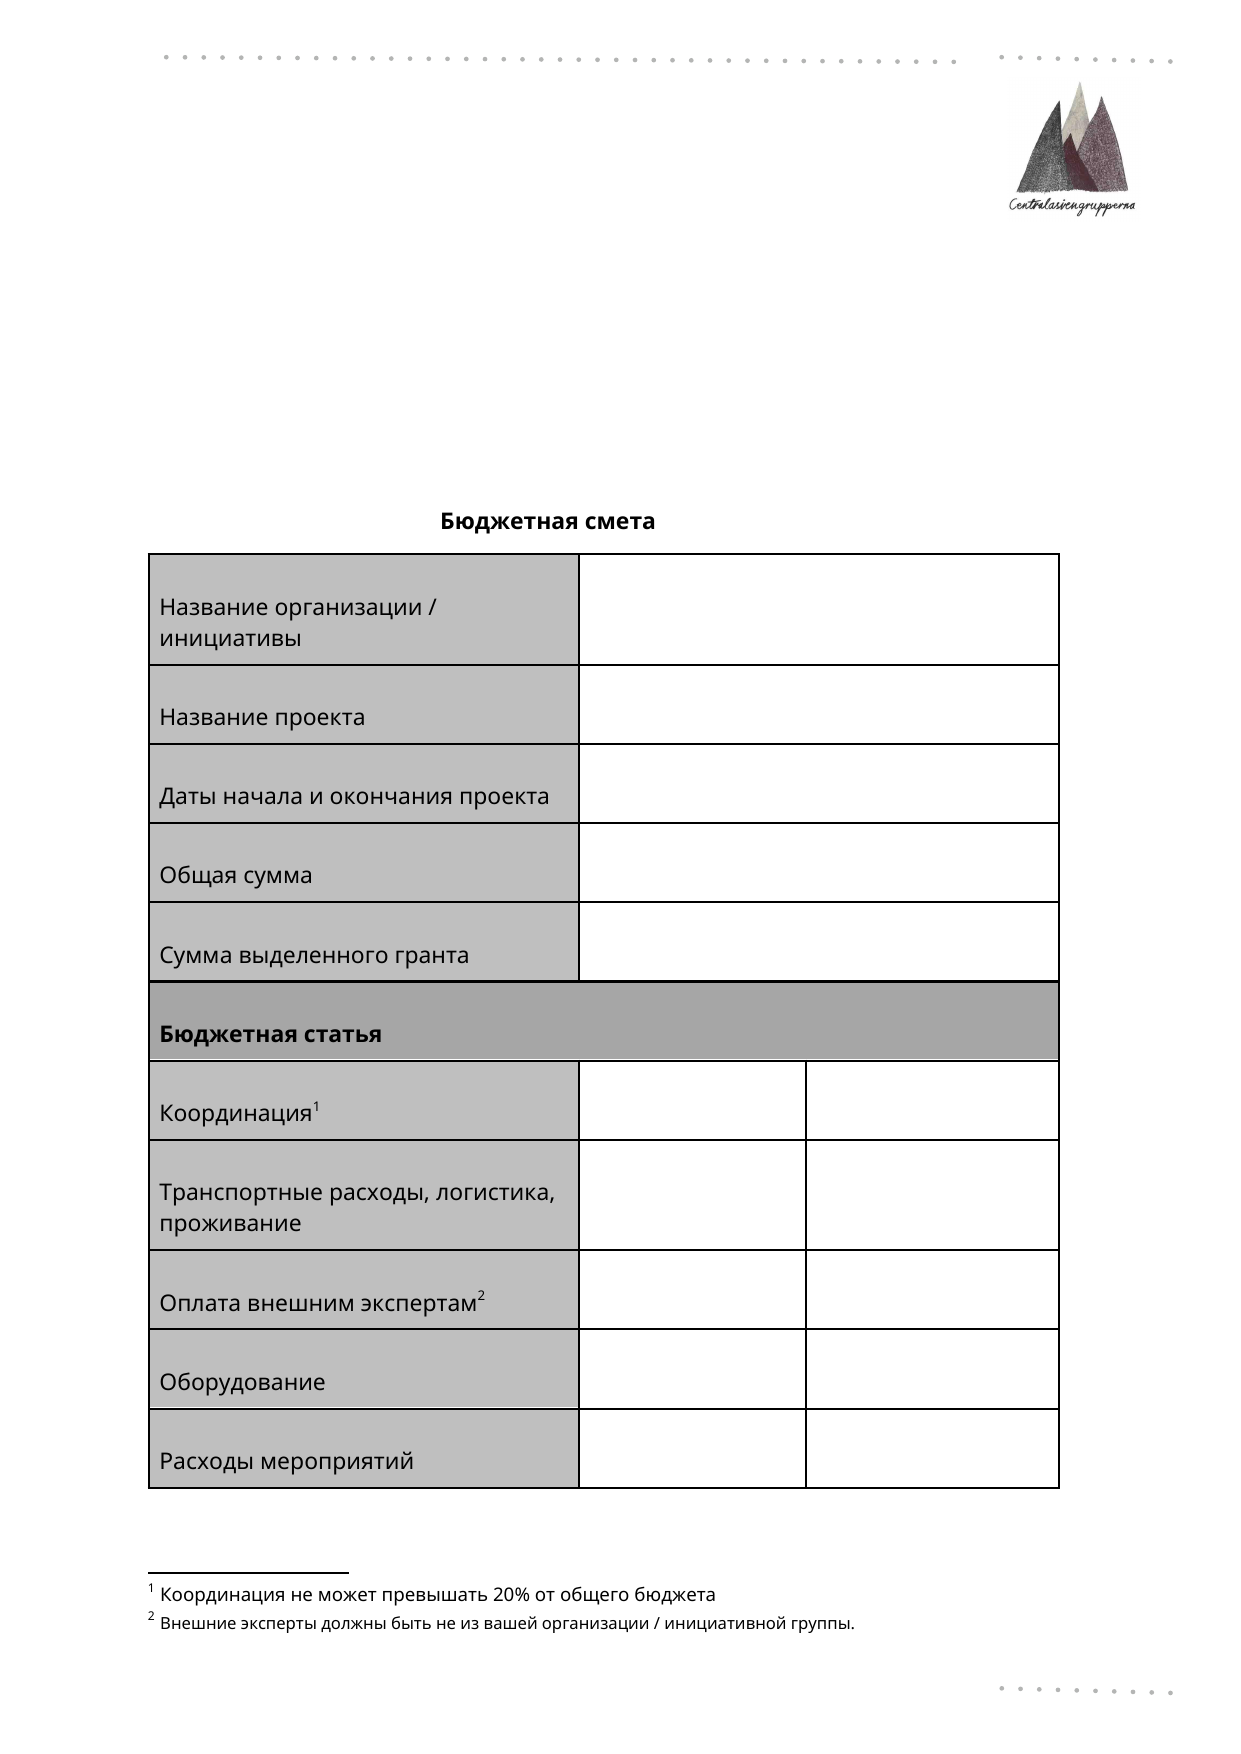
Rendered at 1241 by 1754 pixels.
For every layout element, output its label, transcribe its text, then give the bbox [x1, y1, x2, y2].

table_cell Оплата внешним экспертам [150, 1251, 578, 1328]
table_cell Сумма выделенного гранта [150, 903, 578, 980]
table_cell [807, 1251, 1058, 1328]
table_cell [580, 1062, 805, 1139]
table_header Название организации / инициативы [150, 555, 578, 664]
table_cell [807, 1062, 1058, 1139]
table_cell Бюджетная статья [150, 983, 1058, 1059]
text Бюджетная смета [148, 505, 948, 537]
table_cell Название проекта [150, 666, 578, 743]
table_cell [580, 745, 1058, 822]
table_header [580, 555, 1058, 664]
table_cell [580, 824, 1058, 901]
table_cell Общая сумма [150, 824, 578, 901]
table_cell [580, 1141, 805, 1249]
table_cell [580, 666, 1058, 743]
table_cell [580, 903, 1058, 980]
table_cell Оборудование [150, 1330, 578, 1407]
table_cell Даты начала и окончания проекта [150, 745, 578, 822]
table_cell Координация [150, 1062, 578, 1139]
table_cell [807, 1330, 1058, 1407]
table_cell Транспортные расходы, логистика, проживание [150, 1141, 578, 1249]
table_cell Расходы мероприятий [150, 1410, 578, 1487]
table_cell [580, 1330, 805, 1407]
table_cell [807, 1141, 1058, 1249]
table_cell [580, 1410, 805, 1487]
table_cell [807, 1410, 1058, 1487]
table_cell [580, 1251, 805, 1328]
picture [1007, 77, 1142, 222]
